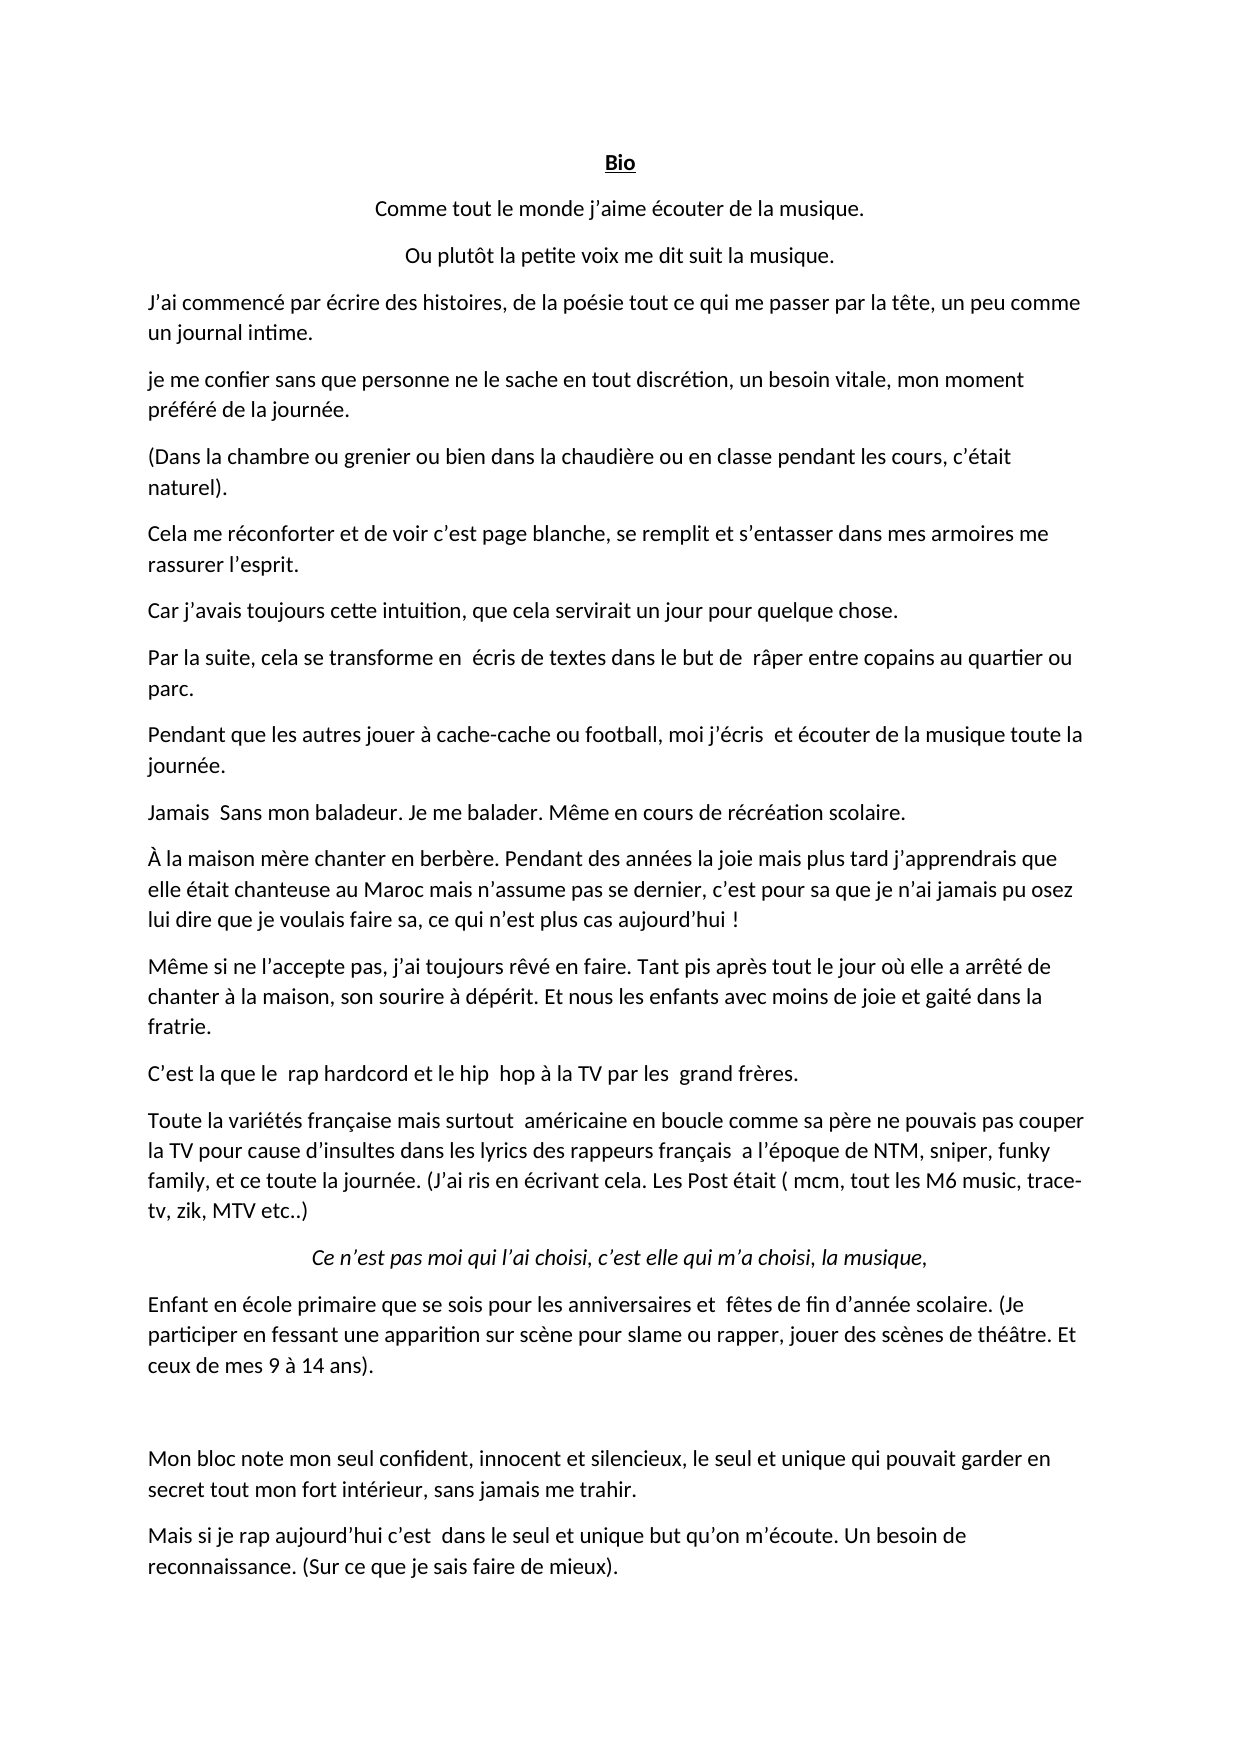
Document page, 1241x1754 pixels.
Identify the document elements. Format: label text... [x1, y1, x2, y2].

text Ou plutôt la petite voix me dit suit la musique. [148, 241, 1093, 269]
text J’ai commencé par écrire des histoires, de la poésie tout ce qui me passer par la tête, un peu comme un journal intime. [148, 288, 1093, 346]
text Bio [148, 148, 1093, 176]
text (Dans la chambre ou grenier ou bien dans la chaudière ou en classe pendant les cours, c’était naturel). [148, 442, 1093, 501]
text Même si ne l’accepte pas, j’ai toujours rêvé en faire. Tant pis après tout le jour où elle a arrêté de chanter à la maison, son sourire à dépérit. Et nous les enfants avec moins de joie et gaité dans la fratrie. [148, 952, 1093, 1040]
text Comme tout le monde j’aime écouter de la musique. [148, 194, 1093, 222]
text Pendant que les autres jouer à cache-cache ou football, moi j’écris et écouter de la musique toute la journée. [148, 721, 1093, 779]
text Enfant en école primaire que se sois pour les anniversaires et fêtes de fin d’année scolaire. (Je participer en fessant une apparition sur scène pour slame ou rapper, jouer des scènes de théâtre. Et ceux de mes 9 à 14 ans). [148, 1290, 1093, 1379]
text À la maison mère chanter en berbère. Pendant des années la joie mais plus tard j’apprendrais que elle était chanteuse au Maroc mais n’assume pas se dernier, c’est pour sa que je n’ai jamais pu osez lui dire que je voulais faire sa, ce qui n’est plus cas aujourd’hui ! [148, 844, 1093, 933]
text Par la suite, cela se transforme en écris de textes dans le but de râper entre copains au quartier ou parc. [148, 643, 1093, 702]
text Cela me réconforter et de voir c’est page blanche, se remplit et s’entasser dans mes armoires me rassurer l’esprit. [148, 519, 1093, 578]
text Mon bloc note mon seul confident, innocent et silencieux, le seul et unique qui pouvait garder en secret tout mon fort intérieur, sans jamais me trahir. [148, 1444, 1093, 1503]
text Ce n’est pas moi qui l’ai choisi, c’est elle qui m’a choisi, la musique, [148, 1243, 1093, 1271]
text Toute la variétés française mais surtout américaine en boucle comme sa père ne pouvais pas couper la TV pour cause d’insultes dans les lyrics des rappeurs français a l’époque de NTM, sniper, funky family, et ce toute la journée. (J’ai ris en écrivant cela. Les Post était ( mcm, tout les M6 music, trace-tv, zik, MTV etc..) [148, 1106, 1093, 1224]
text Mais si je rap aujourd’hui c’est dans le seul et unique but qu’on m’écoute. Un besoin de reconnaissance. (Sur ce que je sais faire de mieux). [148, 1522, 1093, 1580]
text Car j’avais toujours cette intuition, que cela servirait un jour pour quelque chose. [148, 597, 1093, 624]
text je me confier sans que personne ne le sache en tout discrétion, un besoin vitale, mon moment préféré de la journée. [148, 365, 1093, 423]
text C’est la que le rap hardcord et le hip hop à la TV par les grand frères. [148, 1059, 1093, 1087]
text Jamais Sans mon baladeur. Je me balader. Même en cours de récréation scolaire. [148, 798, 1093, 826]
